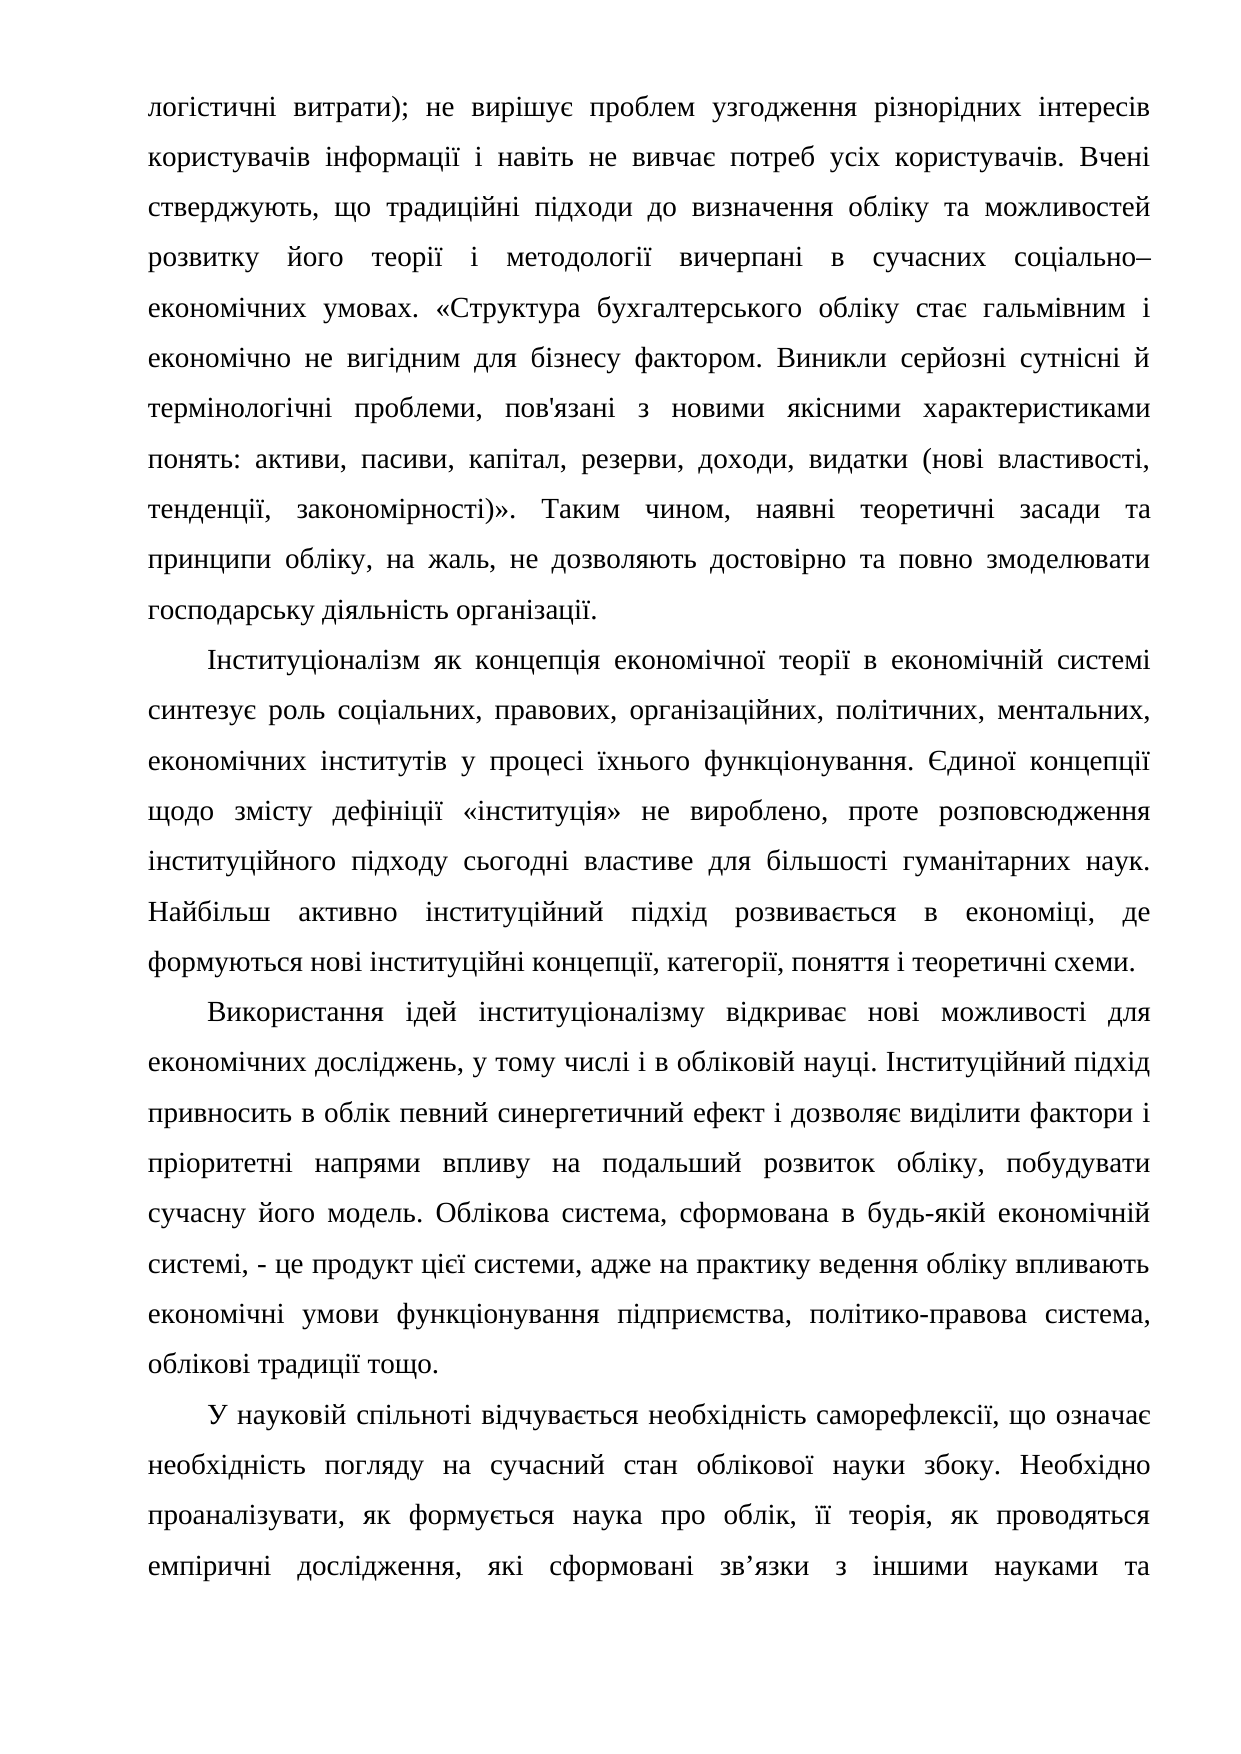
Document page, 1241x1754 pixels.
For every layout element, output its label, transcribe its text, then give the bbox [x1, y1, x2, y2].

text Використання ідей інституціоналізму відкриває нові можливості для економічних досліджень, у тому числі і в обліковій науці. Інституційний підхід привносить в облік певний синергетичний ефект і дозволяє виділити фактори і пріоритетні напрями впливу на подальший розвиток обліку, побудувати сучасну його модель. Облікова система, сформована в будь-якій економічній системі, - це продукт цієї системи, адже на практику ведення обліку впливають економічні умови функціонування підприємства, політико-правова система, облікові традиції тощо. [148, 994, 1152, 1380]
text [148, 89, 1152, 625]
text Інституціоналізм як концепція економічної теорії в економічній системі синтезує роль соціальних, правових, організаційних, політичних, ментальних, економічних інститутів у процесі їхнього функціонування. Єдиної концепції щодо змісту дефініції «інституція» не вироблено, проте розповсюдження інституційного підходу сьогодні властиве для більшості гуманітарних наук. Найбільш активно інституційний підхід розвивається в економіці, де формуються нові інституційні концепції, категорії, поняття і теоретичні схеми. [148, 642, 1152, 977]
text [148, 1397, 1152, 1581]
